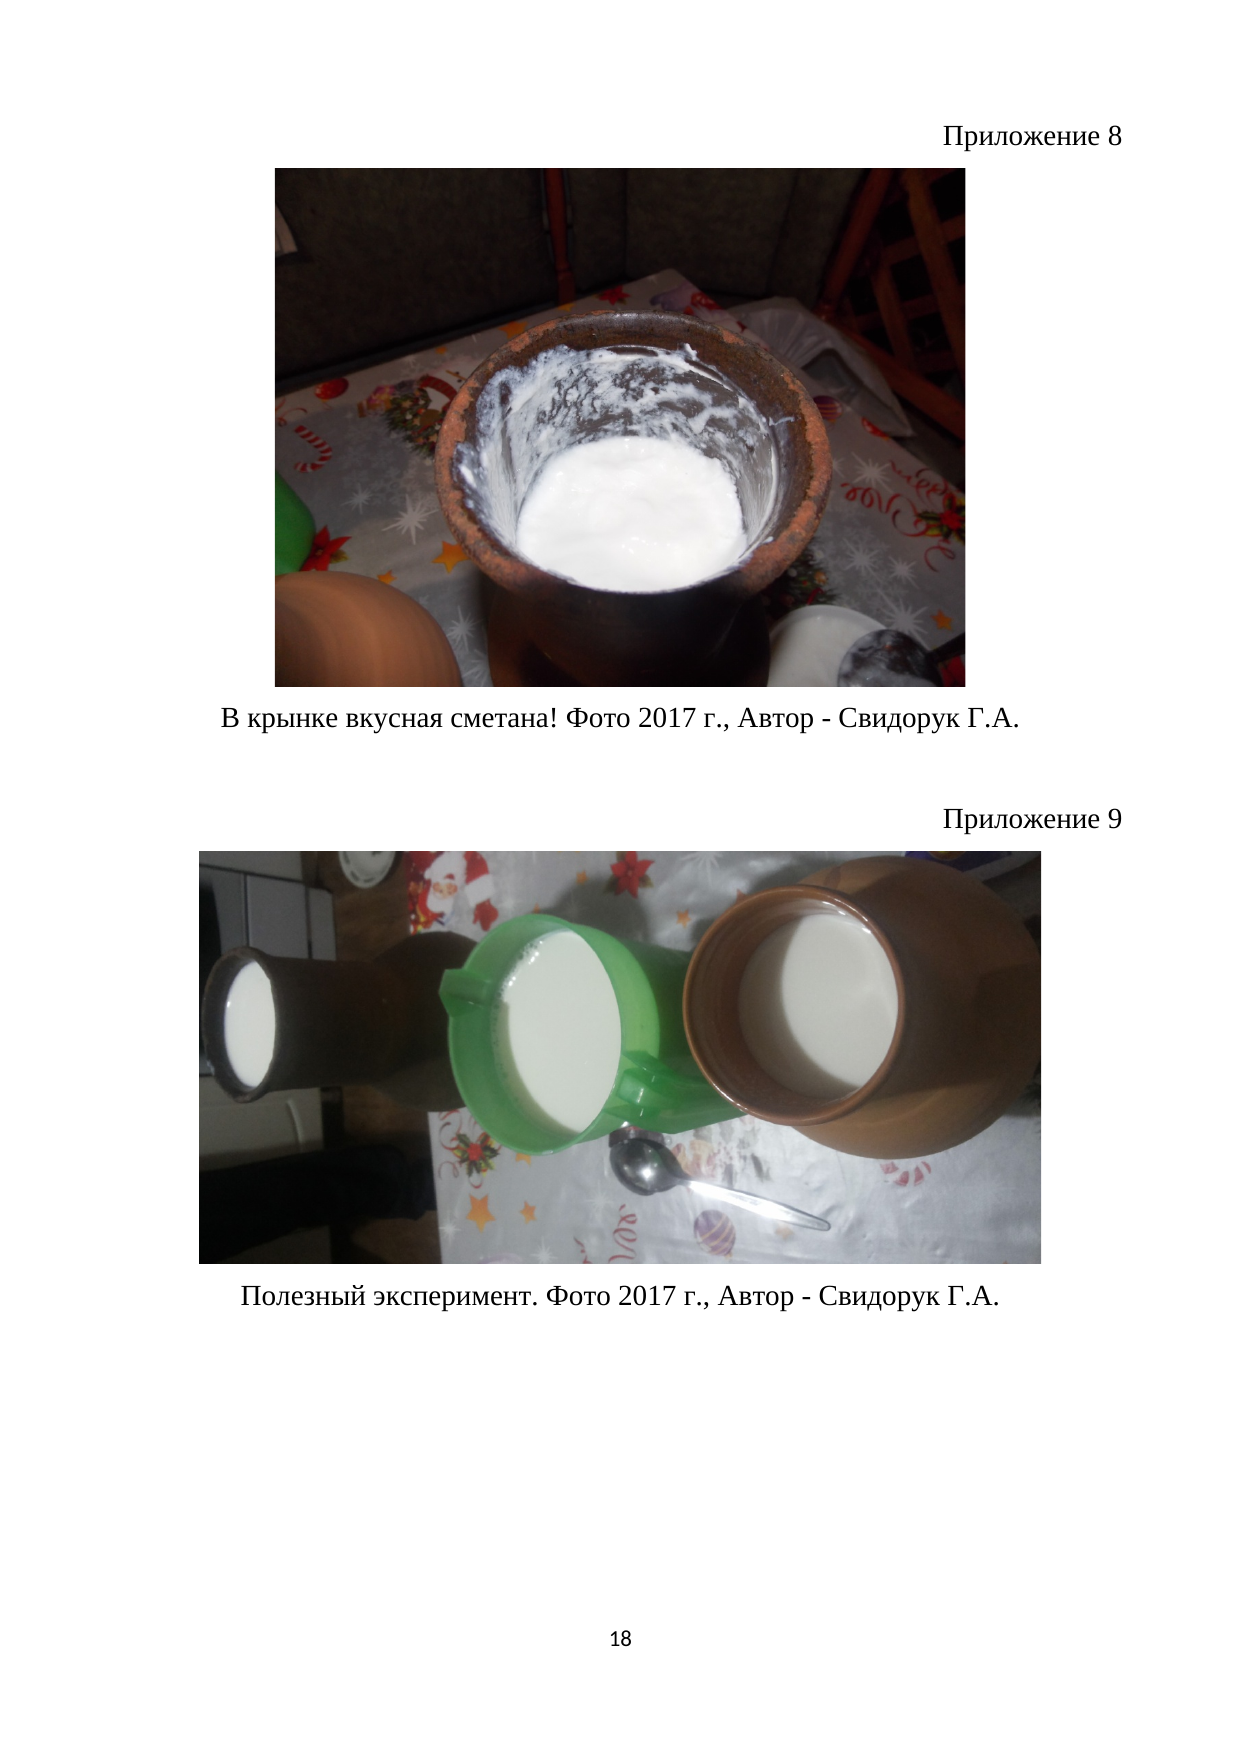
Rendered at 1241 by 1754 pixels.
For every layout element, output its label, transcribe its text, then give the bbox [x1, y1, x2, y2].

list В крынке вкусная сметана! Фото 2017 г., Автор - Свидорук Г.А. [118, 700, 1122, 734]
picture [199, 851, 1042, 1264]
list Приложение 8 [118, 118, 1122, 152]
picture [274, 168, 966, 687]
list Полезный эксперимент. Фото 2017 г., Автор - Свидорук Г.А. [118, 1278, 1122, 1311]
list Приложение 9 [118, 801, 1122, 834]
